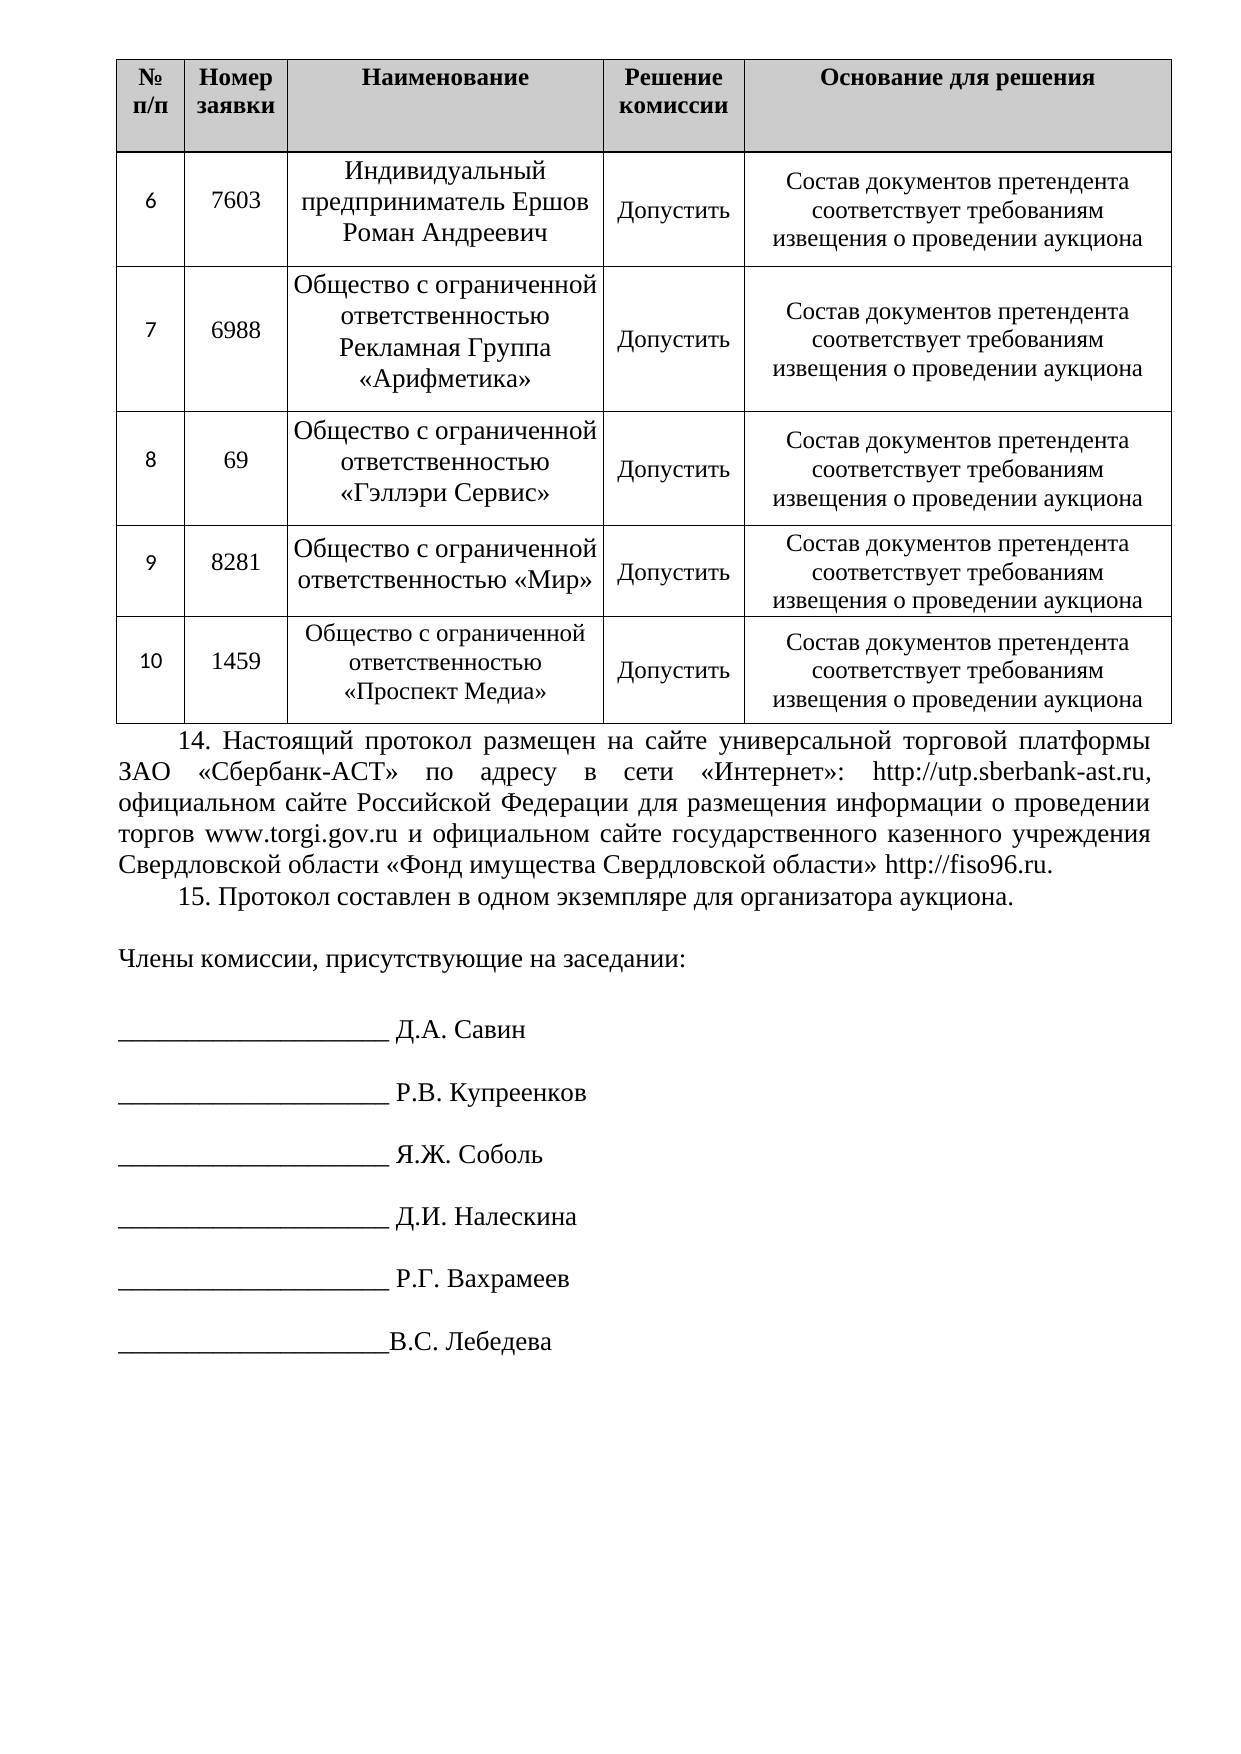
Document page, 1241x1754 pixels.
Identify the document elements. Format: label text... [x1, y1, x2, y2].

table_cell Состав документов претендента соответствует требованиям извещения о проведении аукциона [745, 617, 1171, 723]
text ____________________В.С. Лебедева [118, 1325, 1152, 1356]
table_header Номер заявки [185, 60, 287, 151]
table_cell 6988 [185, 267, 287, 411]
table_cell Допустить [604, 412, 744, 525]
table_cell 69 [185, 412, 287, 525]
table_header № п/п [117, 60, 184, 151]
table_cell 7 [117, 267, 184, 411]
table_cell Состав документов претендента соответствует требованиям извещения о проведении аукциона [745, 267, 1171, 411]
table_cell Состав документов претендента соответствует требованиям извещения о проведении аукциона [745, 526, 1171, 616]
table_cell Общество с ограниченной ответственностью Рекламная Группа «Арифметика» [288, 267, 603, 411]
table_cell 8281 [185, 526, 287, 616]
table_cell 8 [117, 412, 184, 525]
table_cell 10 [117, 617, 184, 723]
text Члены комиссии, присутствующие на заседании: [118, 942, 1152, 973]
text ____________________ Д.А. Савин [118, 1013, 1152, 1044]
text 15. Протокол составлен в одном экземпляре для организатора аукциона. [118, 880, 1152, 911]
table_cell Общество с ограниченной ответственностью «Гэллэри Сервис» [288, 412, 603, 525]
table_cell Состав документов претендента соответствует требованиям извещения о проведении аукциона [745, 412, 1171, 525]
text ____________________ Р.В. Купреенков [118, 1076, 1152, 1107]
table_header Наименование [288, 60, 603, 151]
table_cell 1459 [185, 617, 287, 723]
table_header Основание для решения [745, 60, 1171, 151]
text ____________________ Я.Ж. Соболь [118, 1138, 1152, 1169]
table_cell Допустить [604, 153, 744, 266]
text ____________________ Д.И. Налескина [118, 1200, 1152, 1231]
text 14. Настоящий протокол размещен на сайте универсальной торговой платформы ЗАО «Сбербанк-АСТ» по адресу в сети «Интернет»: http://utp.sberbank-ast.ru, официальном сайте Российской Федерации для размещения информации о проведении торгов www.torgi.gov.ru и официальном сайте государственного казенного учреждения Свердловской области «Фонд имущества Свердловской области» http://fiso96.ru. [118, 724, 1152, 880]
table_cell Общество с ограниченной ответственностью «Мир» [288, 526, 603, 616]
table_cell Допустить [604, 526, 744, 616]
table_cell Общество с ограниченной ответственностью «Проспект Медиа» [288, 617, 603, 723]
table_cell Индивидуальный предприниматель Ершов Роман Андреевич [288, 153, 603, 266]
table_cell 7603 [185, 153, 287, 266]
table_header Решение комиссии [604, 60, 744, 151]
table_cell Допустить [604, 267, 744, 411]
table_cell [745, 153, 1171, 266]
text ____________________ Р.Г. Вахрамеев [118, 1263, 1152, 1294]
table_cell Допустить [604, 617, 744, 723]
table_cell 9 [117, 526, 184, 616]
table_cell 6 [117, 153, 184, 266]
